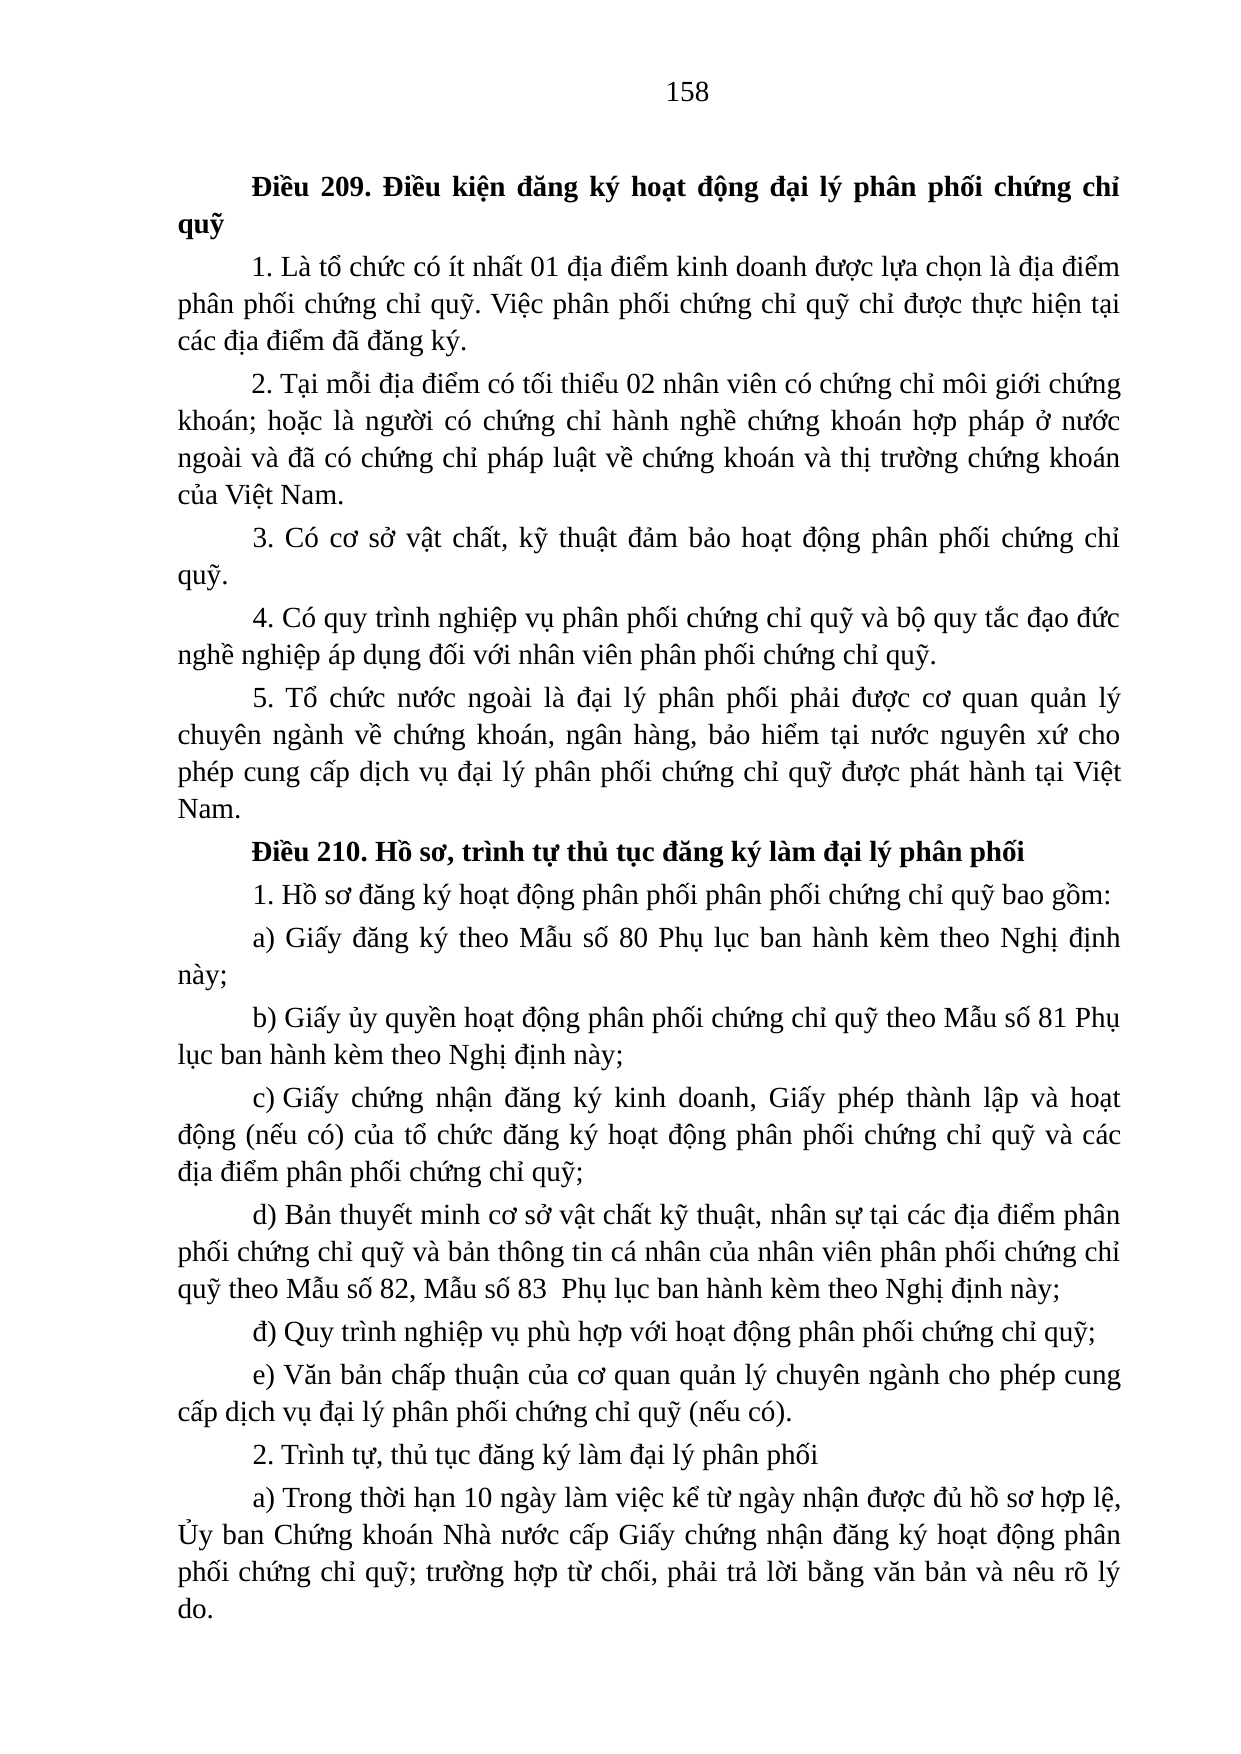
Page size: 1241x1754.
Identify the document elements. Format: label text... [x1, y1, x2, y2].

text 2. Tại mỗi địa điểm có tối thiểu 02 nhân viên có chứng chỉ môi giới chứng khoán; hoặc là người có chứng chỉ hành nghề chứng khoán hợp pháp ở nước ngoài và đã có chứng chỉ pháp luật về chứng khoán và thị trường chứng khoán của Việt Nam. [177, 366, 1122, 511]
text e) Văn bản chấp thuận của cơ quan quản lý chuyên ngành cho phép cung cấp dịch vụ đại lý phân phối chứng chỉ quỹ (nếu có). [177, 1357, 1122, 1427]
text 1. Là tổ chức có ít nhất 01 địa điểm kinh doanh được lựa chọn là địa điểm phân phối chứng chỉ quỹ. Việc phân phối chứng chỉ quỹ chỉ được thực hiện tại các địa điểm đã đăng ký. [177, 249, 1122, 357]
text a) Trong thời hạn 10 ngày làm việc kể từ ngày nhận được đủ hồ sơ hợp lệ, Ủy ban Chứng khoán Nhà nước cấp Giấy chứng nhận đăng ký hoạt động phân phối chứng chỉ quỹ; trường hợp từ chối, phải trả lời bằng văn bản và nêu rõ lý do. [177, 1480, 1122, 1624]
text 4. Có quy trình nghiệp vụ phân phối chứng chỉ quỹ và bộ quy tắc đạo đức nghề nghiệp áp dụng đối với nhân viên phân phối chứng chỉ quỹ. [177, 600, 1122, 671]
text 2. Trình tự, thủ tục đăng ký làm đại lý phân phối [177, 1437, 1122, 1471]
text a) Giấy đăng ký theo Mẫu số 80 Phụ lục ban hành kèm theo Nghị định này; [177, 920, 1122, 991]
text d) Bản thuyết minh cơ sở vật chất kỹ thuật, nhân sự tại các địa điểm phân phối chứng chỉ quỹ và bản thông tin cá nhân của nhân viên phân phối chứng chỉ quỹ theo Mẫu số 82, Mẫu số 83 Phụ lục ban hành kèm theo Nghị định này; [177, 1197, 1122, 1304]
text c) Giấy chứng nhận đăng ký kinh doanh, Giấy phép thành lập và hoạt động (nếu có) của tổ chức đăng ký hoạt động phân phối chứng chỉ quỹ và các địa điểm phân phối chứng chỉ quỹ; [177, 1080, 1122, 1187]
text 1. Hồ sơ đăng ký hoạt động phân phối phân phối chứng chỉ quỹ bao gồm: [177, 877, 1122, 911]
text Điều 210. Hồ sơ, trình tự thủ tục đăng ký làm đại lý phân phối [177, 834, 1122, 867]
text 3. Có cơ sở vật chất, kỹ thuật đảm bảo hoạt động phân phối chứng chỉ quỹ. [177, 520, 1122, 591]
text đ) Quy trình nghiệp vụ phù hợp với hoạt động phân phối chứng chỉ quỹ; [177, 1314, 1122, 1347]
text 5. Tổ chức nước ngoài là đại lý phân phối phải được cơ quan quản lý chuyên ngành về chứng khoán, ngân hàng, bảo hiểm tại nước nguyên xứ cho phép cung cấp dịch vụ đại lý phân phối chứng chỉ quỹ được phát hành tại Việt Nam. [177, 680, 1122, 824]
text b) Giấy ủy quyền hoạt động phân phối chứng chỉ quỹ theo Mẫu số 81 Phụ lục ban hành kèm theo Nghị định này; [177, 1000, 1122, 1071]
text Điều 209. Điều kiện đăng ký hoạt động đại lý phân phối chứng chỉ quỹ [177, 169, 1122, 240]
